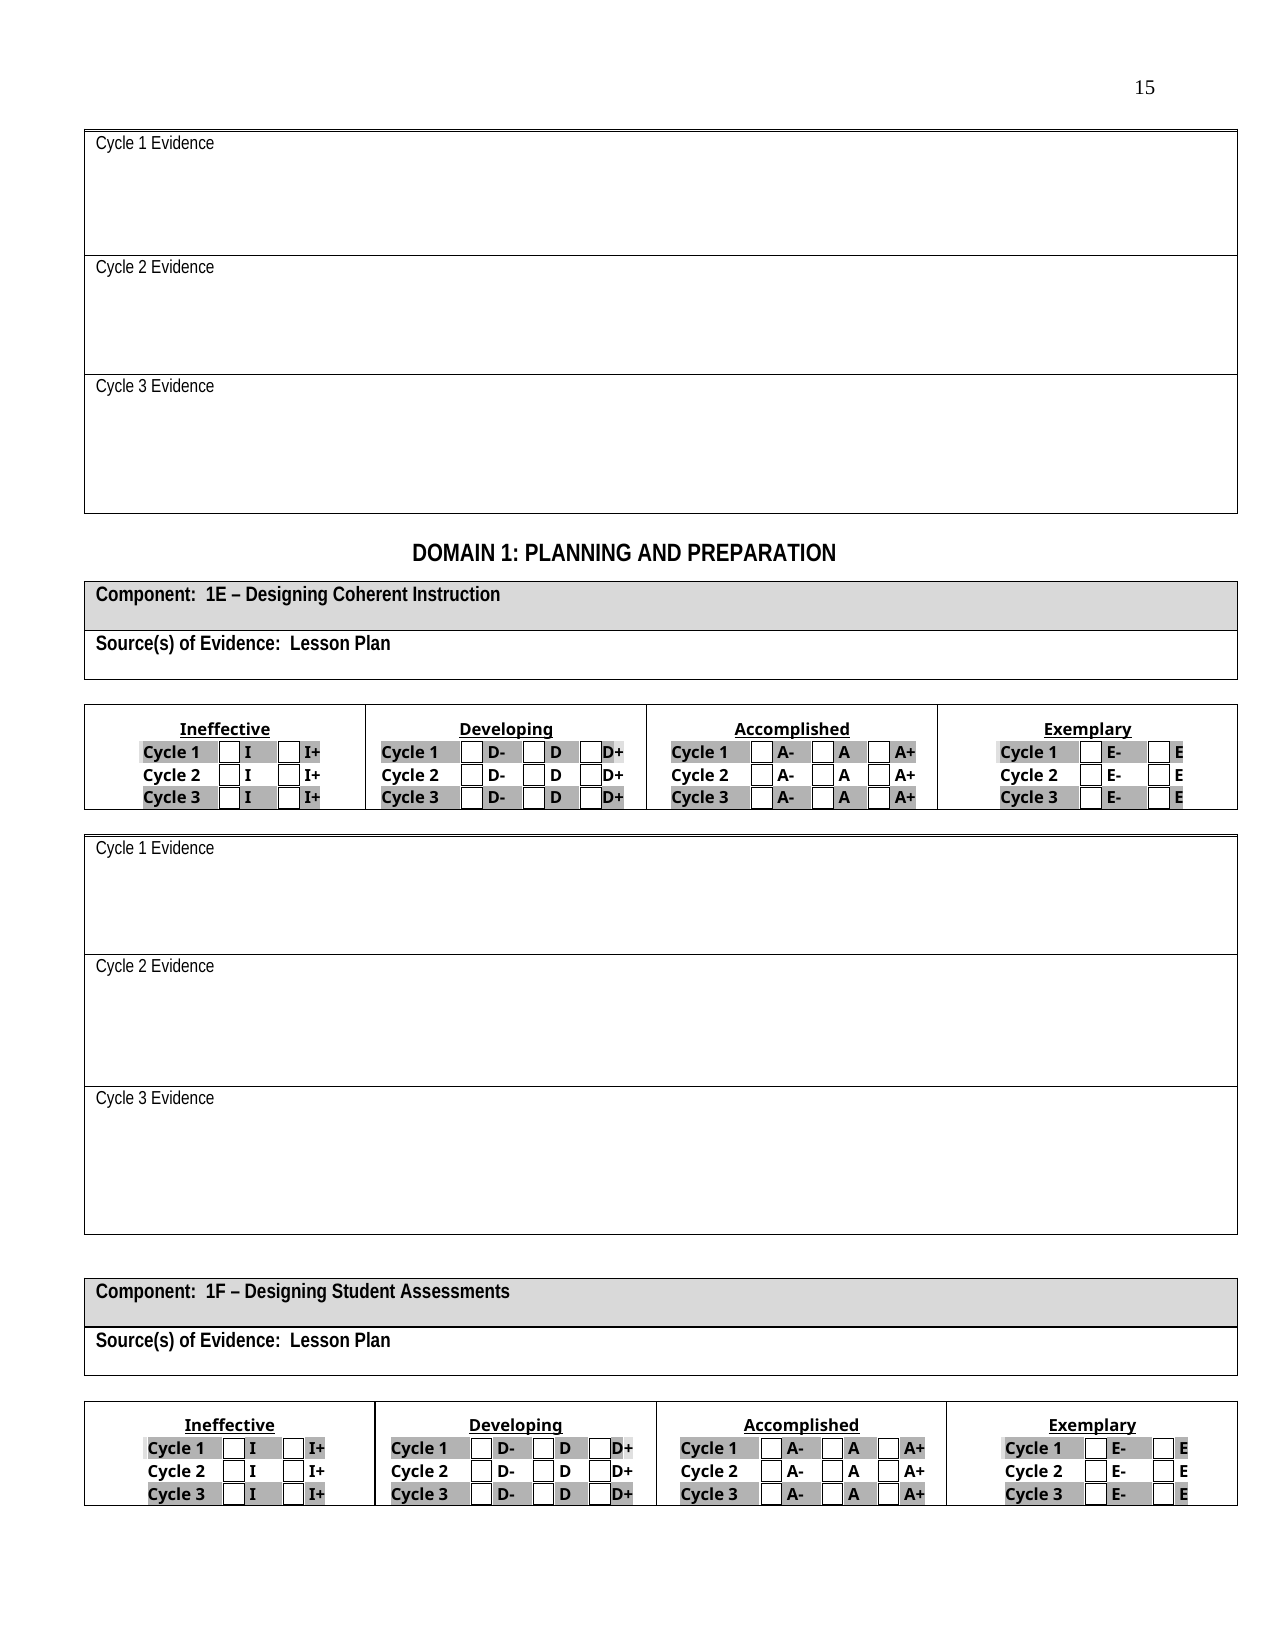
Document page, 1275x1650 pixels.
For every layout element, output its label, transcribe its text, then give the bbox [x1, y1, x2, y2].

table_cell Source(s) of Evidence: Lesson Plan [85, 1328, 1237, 1375]
table_cell Source(s) of Evidence: Lesson Plan [85, 631, 1237, 679]
text DOMAIN 1: PLANNING AND PREPARATION [94, 538, 1155, 567]
table_cell Cycle 3 Evidence [85, 375, 1237, 513]
table_header Developing Cycle 1 D- D D+ Cycle 2 D- D D+ Cycle 3 D- D D+ [376, 1402, 656, 1505]
table_cell Cycle 2 Evidence [85, 955, 1237, 1086]
table_cell Cycle 2 Evidence [85, 256, 1237, 374]
table_header Accomplished Cycle 1 A- A A+ Cycle 2 A- A A+ Cycle 3 A- A A+ [657, 1402, 946, 1505]
table_header Component: 1F – Designing Student Assessments [85, 1279, 1237, 1326]
table_header Component: 1E – Designing Coherent Instruction [85, 582, 1237, 630]
table_header Exemplary Cycle 1 E- E Cycle 2 E- E Cycle 3 E- E [947, 1402, 1237, 1505]
table_cell Cycle 3 Evidence [85, 1087, 1237, 1233]
table_header Developing Cycle 1 D- D D+ Cycle 2 D- D D+ Cycle 3 D- D D+ [366, 705, 646, 809]
table_header Cycle 1 Evidence [85, 837, 1237, 953]
table_header Accomplished Cycle 1 A- A A+ Cycle 2 A- A A+ Cycle 3 A- A A+ [647, 705, 937, 809]
table_header Ineffective Cycle 1 I I+ Cycle 2 I I+ Cycle 3 I I+ [85, 1402, 374, 1505]
table_header Exemplary Cycle 1 E- E Cycle 2 E- E Cycle 3 E- E [938, 705, 1237, 809]
table_header Ineffective Cycle 1 I I+ Cycle 2 I I+ Cycle 3 I I+ [85, 705, 365, 809]
table_cell Cycle 1 Evidence [85, 132, 1237, 255]
